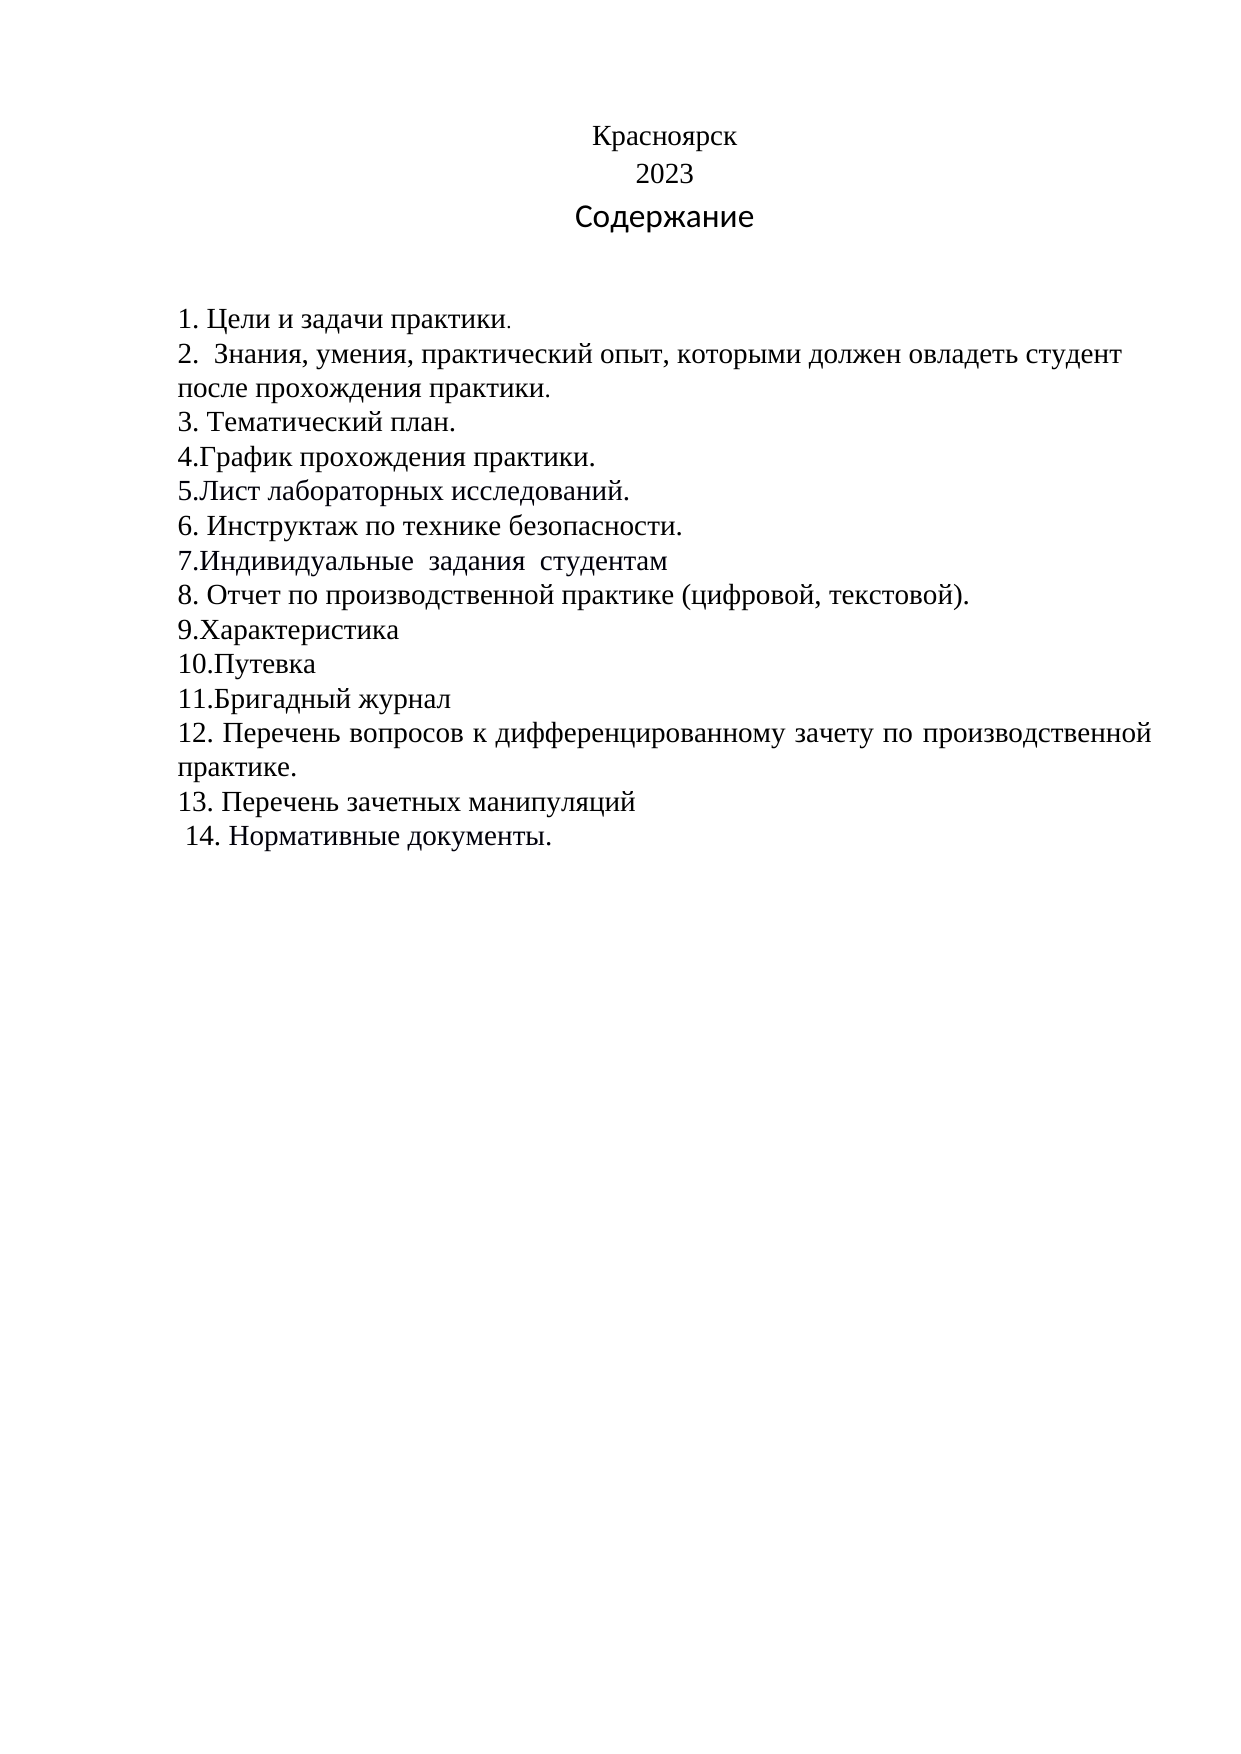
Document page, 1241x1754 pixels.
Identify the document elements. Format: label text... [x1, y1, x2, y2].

text 2023 [177, 157, 1152, 190]
text 7.Индивидуальные задания студентам [177, 543, 1152, 576]
text 10.Путевка [177, 646, 1152, 680]
text 11.Бригадный журнал [177, 681, 1152, 714]
text 13. Перечень зачетных манипуляций [177, 784, 1152, 817]
text Содержание [177, 195, 1152, 236]
text 14. Нормативные документы. [177, 818, 1152, 852]
text 4.График прохождения практики. [177, 439, 1152, 472]
text 6. Инструктаж по технике безопасности. [177, 508, 1152, 542]
list 5.Лист лабораторных исследований. [177, 473, 1152, 507]
text 8. Отчет по производственной практике (цифровой, текстовой). [177, 577, 1152, 611]
text 12. Перечень вопросов к дифференцированному зачету по производственной практике. [177, 716, 1152, 783]
subtitle 2. Знания, умения, практический опыт, которыми должен овладеть студент после прохождения практики. [177, 336, 1152, 403]
text Красноярск [177, 118, 1152, 152]
text 9.Характеристика [177, 612, 1152, 645]
subtitle 3. Тематический план. [177, 404, 1152, 438]
subtitle 1. Цели и задачи практики. [177, 302, 1152, 335]
